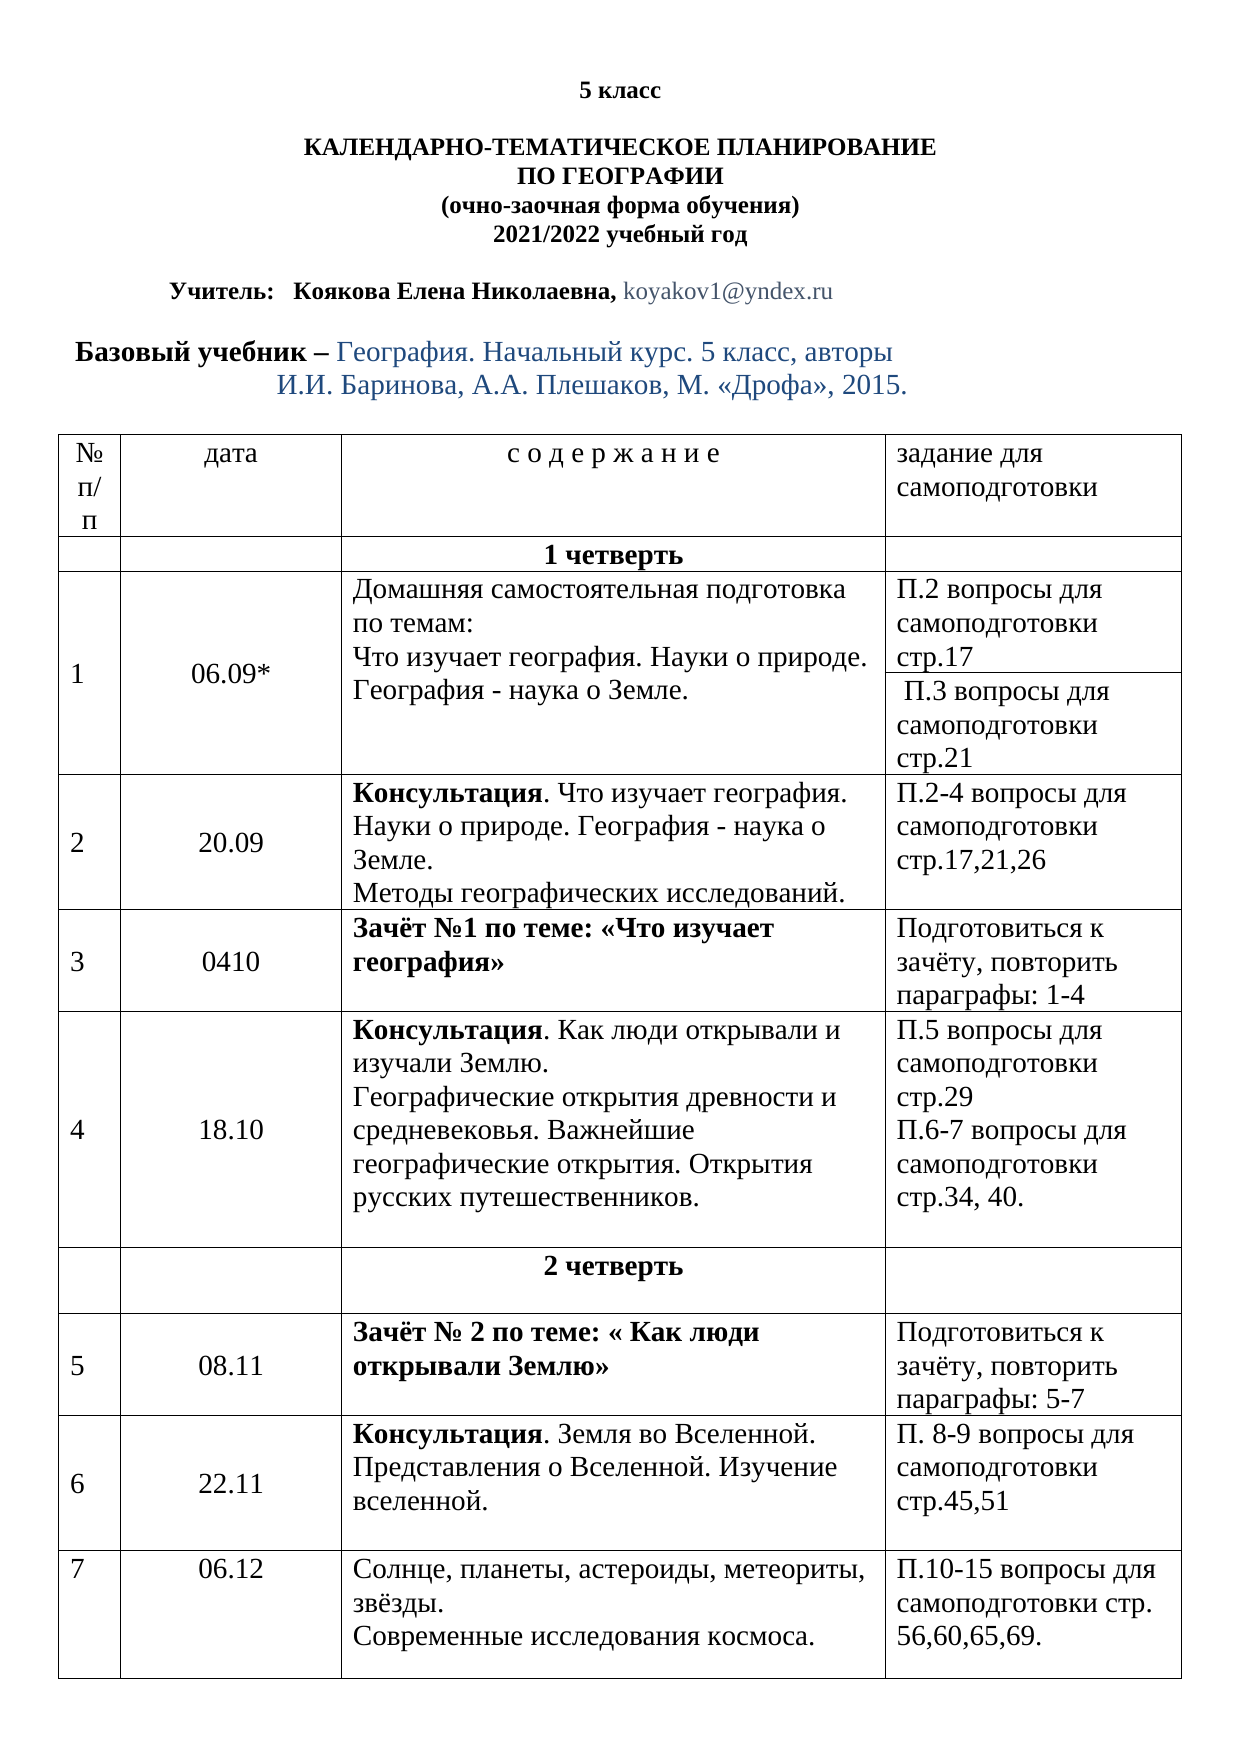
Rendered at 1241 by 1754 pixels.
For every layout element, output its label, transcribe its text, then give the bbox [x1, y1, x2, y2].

text 2021/2022 учебный год [75, 219, 1165, 247]
text Базовый учебник – География. Начальный курс. 5 класс, авторы [75, 334, 1165, 367]
table_cell 1 четверть [342, 537, 884, 571]
table_cell 08.11 [121, 1314, 341, 1415]
text ПО ГЕОГРАФИИ [75, 161, 1165, 190]
text Учитель: Коякова Елена Николаевна, koyakov1@yndex.ru [75, 276, 1165, 305]
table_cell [342, 1551, 884, 1678]
table_cell 5 [59, 1314, 120, 1415]
table_cell 1 [59, 572, 120, 774]
table_cell П.2-4 вопросы для самоподготовки стр.17,21,26 [886, 775, 1181, 909]
table_cell 0410 [121, 910, 341, 1011]
table_cell [886, 1248, 1181, 1313]
table_cell [121, 1248, 341, 1313]
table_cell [886, 1551, 1181, 1678]
table_cell 4 [59, 1012, 120, 1247]
text (очно-заочная форма обучения) [75, 190, 1165, 219]
table_header задание для самоподготовки [886, 435, 1181, 536]
table_header № п/п [59, 435, 120, 536]
table_cell 06.09* [121, 572, 341, 774]
table_cell 6 [59, 1416, 120, 1550]
table_cell 2 четверть [342, 1248, 884, 1313]
table_cell Подготовиться к зачёту, повторить параграфы: 1-4 [886, 910, 1181, 1011]
text И.И. Баринова, А.А. Плешаков, М. «Дрофа», 2015. [19, 367, 1165, 401]
text КАЛЕНДАРНО-ТЕМАТИЧЕСКОЕ ПЛАНИРОВАНИЕ [75, 132, 1165, 161]
table_cell Консультация. Что изучает география. Науки о природе. География - наука о Земле. Методы географических исследований. [342, 775, 884, 909]
table_cell Зачёт № 2 по теме: « Как люди открывали Землю» [342, 1314, 884, 1415]
table_cell 2 [59, 775, 120, 909]
text 5 класс [75, 75, 1165, 104]
table_cell 3 [59, 910, 120, 1011]
table_cell 22.11 [121, 1416, 341, 1550]
table_cell [59, 537, 120, 571]
table_header с о д е р ж а н и е [342, 435, 884, 536]
table_cell [886, 537, 1181, 571]
table_cell Подготовиться к зачёту, повторить параграфы: 5-7 [886, 1314, 1181, 1415]
table_cell 06.12 [121, 1551, 341, 1678]
table_cell [59, 1248, 120, 1313]
table_cell [121, 537, 341, 571]
table_header дата [121, 435, 341, 536]
table_cell 20.09 [121, 775, 341, 909]
table_cell 7 [59, 1551, 120, 1678]
table_cell Зачёт №1 по теме: «Что изучает география» [342, 910, 884, 1011]
table_cell Домашняя самостоятельная подготовка по темам: Что изучает география. Науки о природе. География - наука о Земле. [342, 572, 884, 774]
table_cell П.3 вопросы для самоподготовки стр.21 [886, 673, 1181, 774]
table_cell П. 8-9 вопросы для самоподготовки стр.45,51 [886, 1416, 1181, 1550]
table_cell 18.10 [121, 1012, 341, 1247]
table_cell Консультация. Земля во Вселенной. Представления о Вселенной. Изучение вселенной. [342, 1416, 884, 1550]
table_cell П.5 вопросы для самоподготовки стр.29 П.6-7 вопросы для самоподготовки стр.34, 40. [886, 1012, 1181, 1247]
table_cell Консультация. Как люди открывали и изучали Землю. Географические открытия древности и средневековья. Важнейшие географические открытия. Открытия русских путешественников. [342, 1012, 884, 1247]
table_cell П.2 вопросы для самоподготовки стр.17 [886, 572, 1181, 672]
